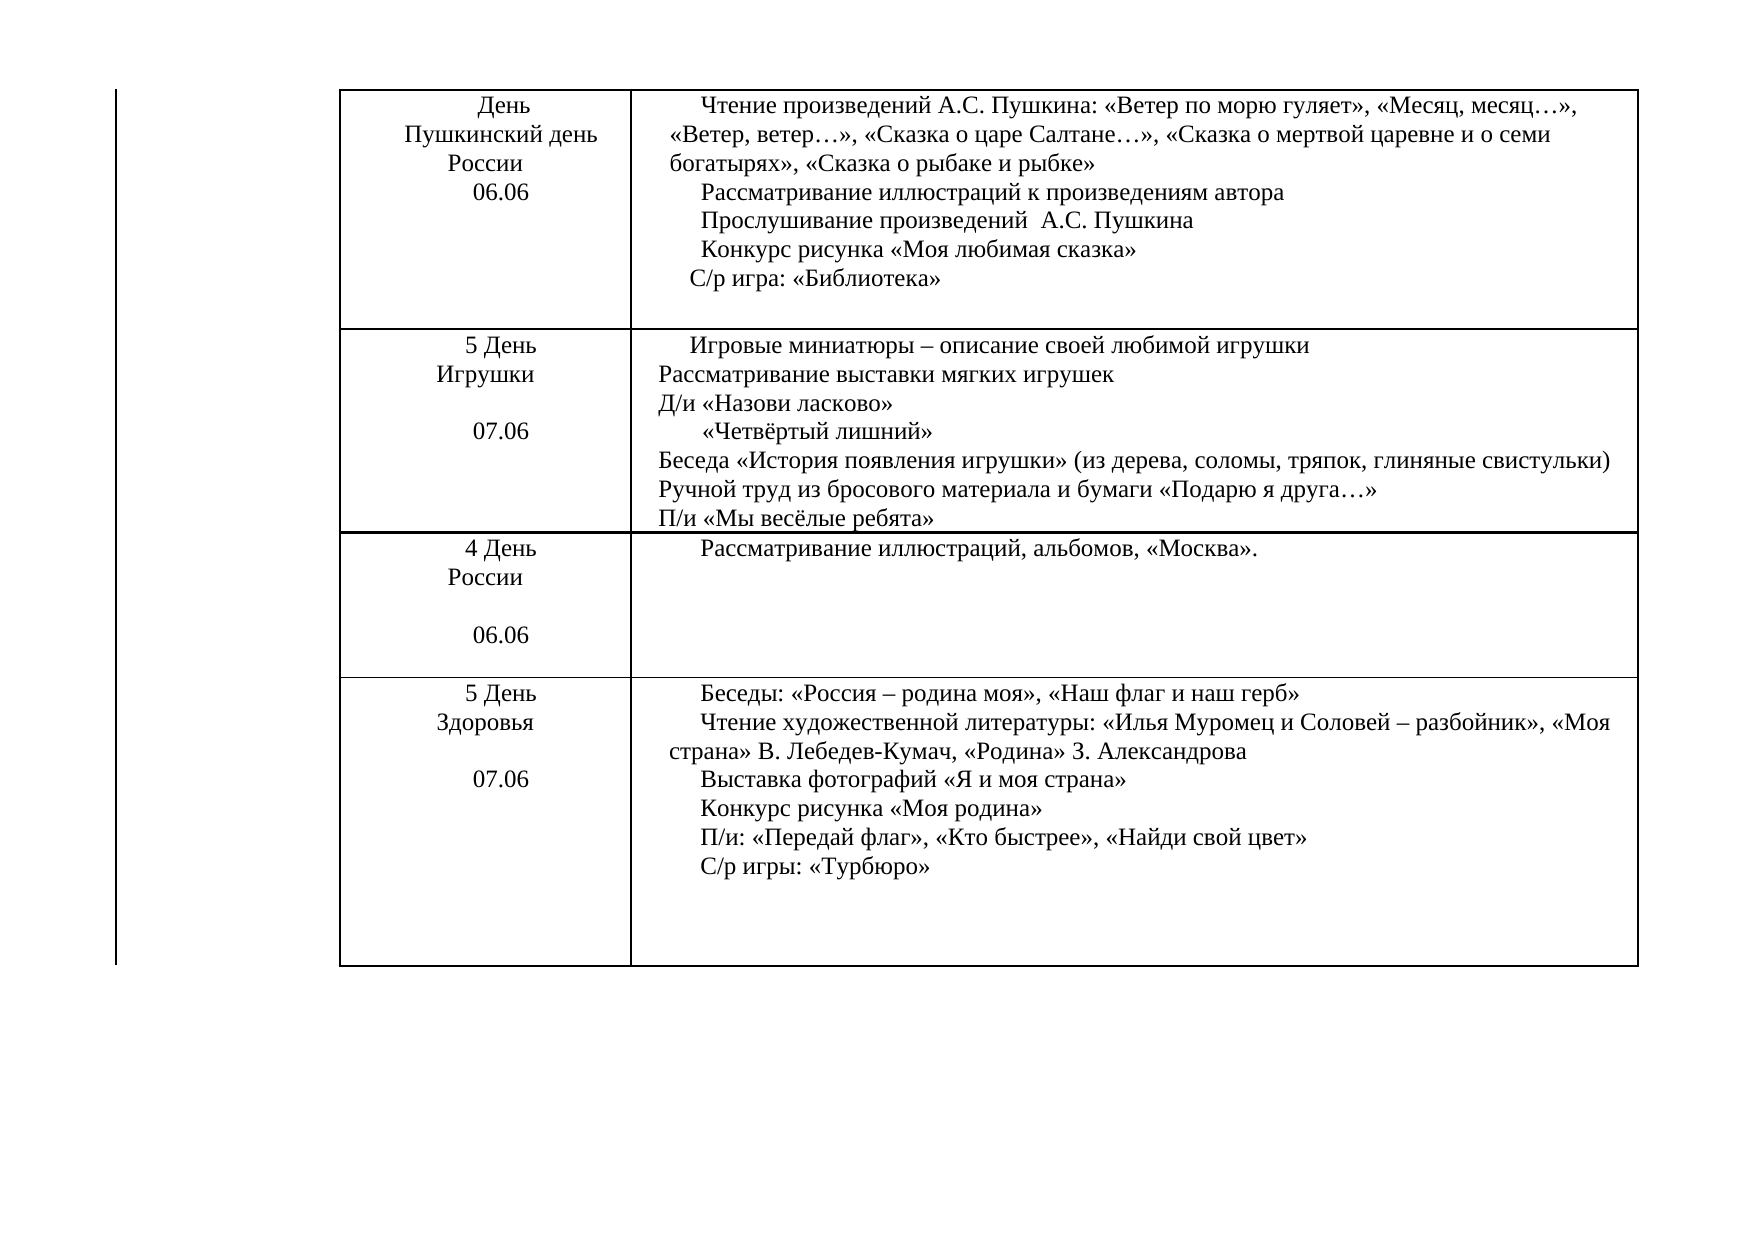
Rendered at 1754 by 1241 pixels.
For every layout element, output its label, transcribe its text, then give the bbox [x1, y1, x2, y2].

table_cell Беседы: «Россия – родина моя», «Наш флаг и наш герб» Чтение художественной литературы: «Илья Муромец и Соловей – разбойник», «Моя страна» В. Лебедев-Кумач, «Родина» З. Александрова Выставка фотографий «Я и моя страна» Конкурс рисунка «Моя родина» П/и: «Передай флаг», «Кто быстрее», «Найди свой цвет» С/р игры: «Турбюро» [632, 678, 1637, 965]
table_cell День Пушкинский день России 06.06 [341, 91, 630, 328]
table_cell 5 День Здоровья 07.06 [341, 678, 630, 965]
table_cell Чтение произведений А.С. Пушкина: «Ветер по морю гуляет», «Месяц, месяц…», «Ветер, ветер…», «Сказка о царе Салтане…», «Сказка о мертвой царевне и о семи богатырях», «Сказка о рыбаке и рыбке» Рассматривание иллюстраций к произведениям автора Прослушивание произведений А.С. Пушкина Конкурс рисунка «Моя любимая сказка» С/р игра: «Библиотека» [632, 91, 1637, 328]
table_cell 4 День России 06.06 [341, 534, 630, 677]
table_cell Рассматривание иллюстраций, альбомов, «Москва». [632, 534, 1637, 677]
table_cell 5 День Игрушки 07.06 [341, 330, 630, 531]
table_cell Игровые миниатюры – описание своей любимой игрушки Рассматривание выставки мягких игрушек Д/и «Назови ласково» «Четвёртый лишний» Беседа «История появления игрушки» (из дерева, соломы, тряпок, глиняные свистульки) Ручной труд из бросового материала и бумаги «Подарю я друга…» П/и «Мы весёлые ребята» [632, 330, 1637, 531]
